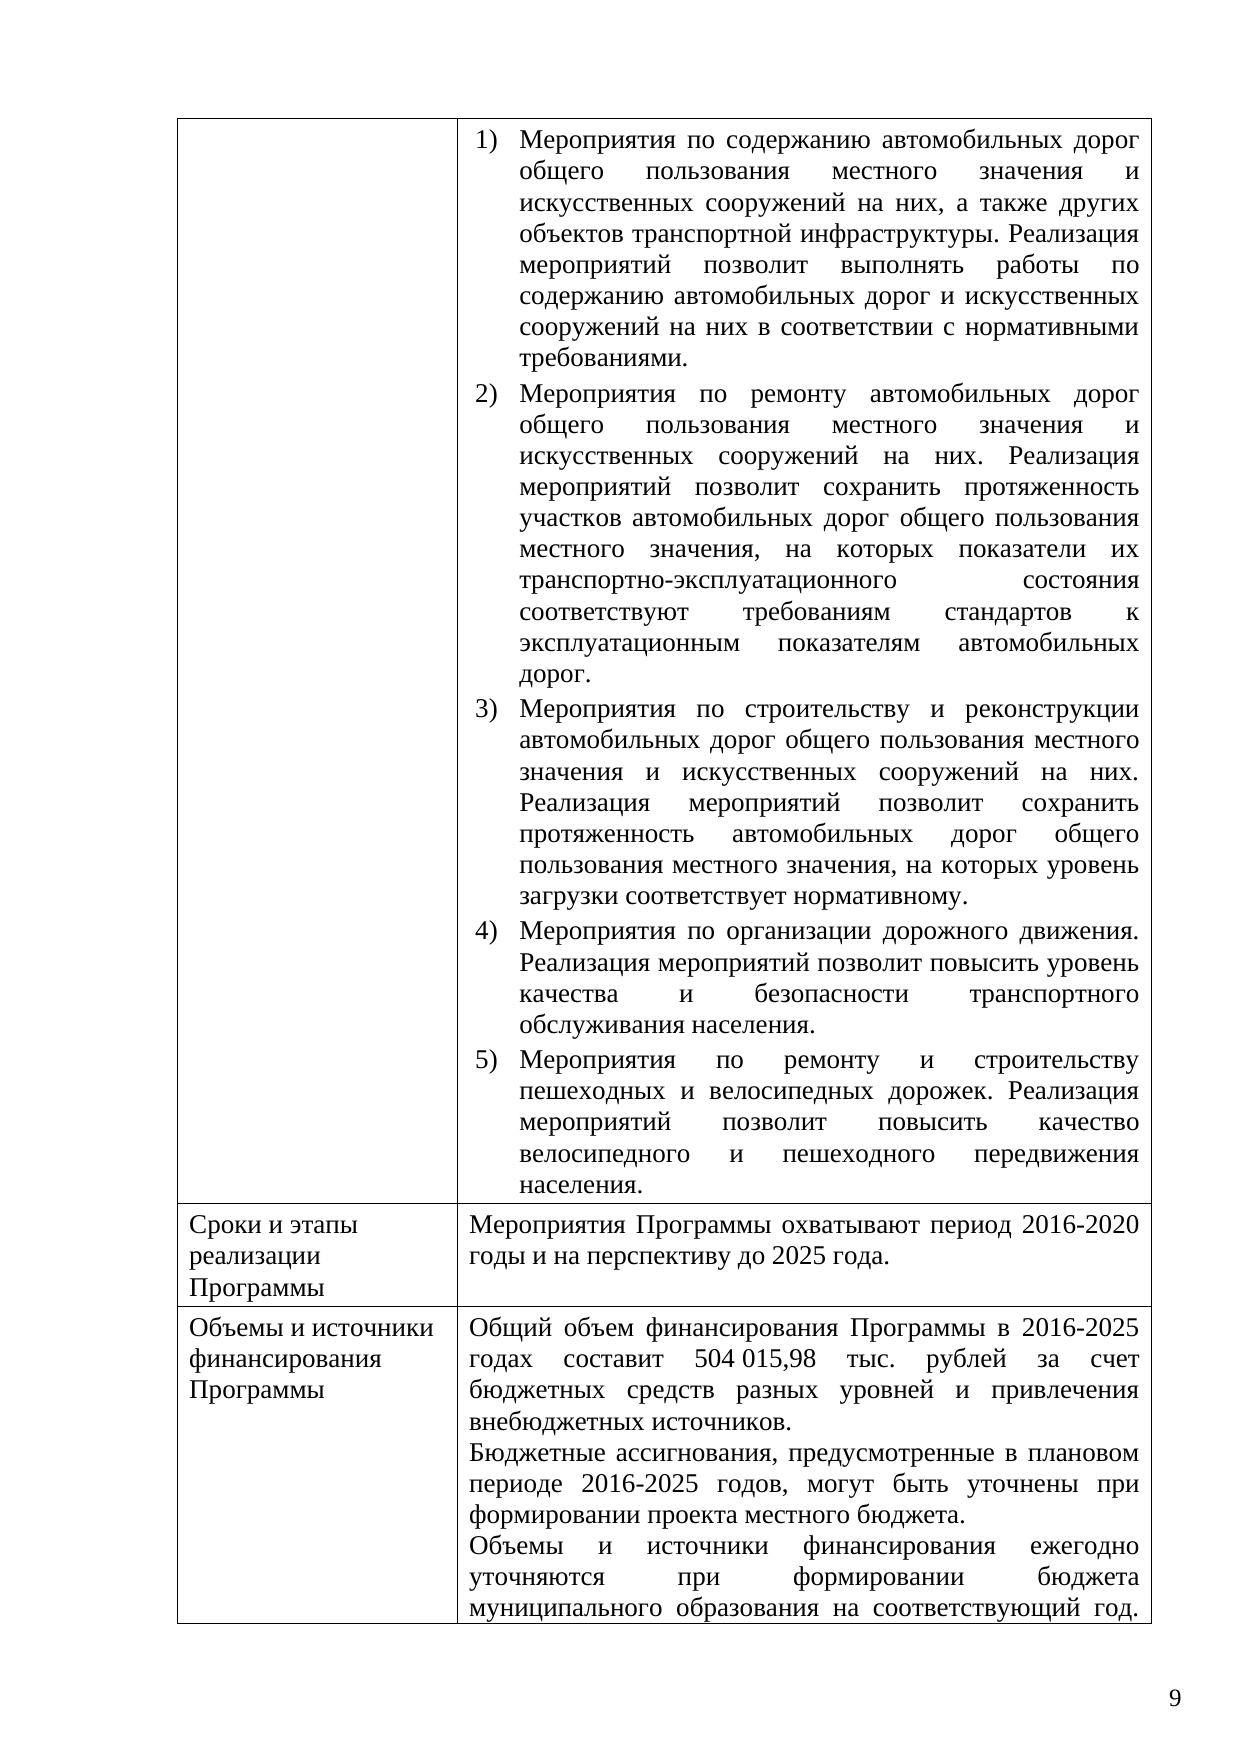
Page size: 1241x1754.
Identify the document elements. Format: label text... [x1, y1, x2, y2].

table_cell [178, 119, 457, 1203]
table_cell Сроки и этапы реализации Программы [178, 1204, 457, 1306]
table_cell Мероприятия Программы охватывают период 2016-2020 годы и на перспективу до 2025 года. [458, 1204, 1151, 1306]
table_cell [178, 1307, 457, 1623]
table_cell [458, 119, 1151, 1203]
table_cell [458, 1307, 1151, 1623]
